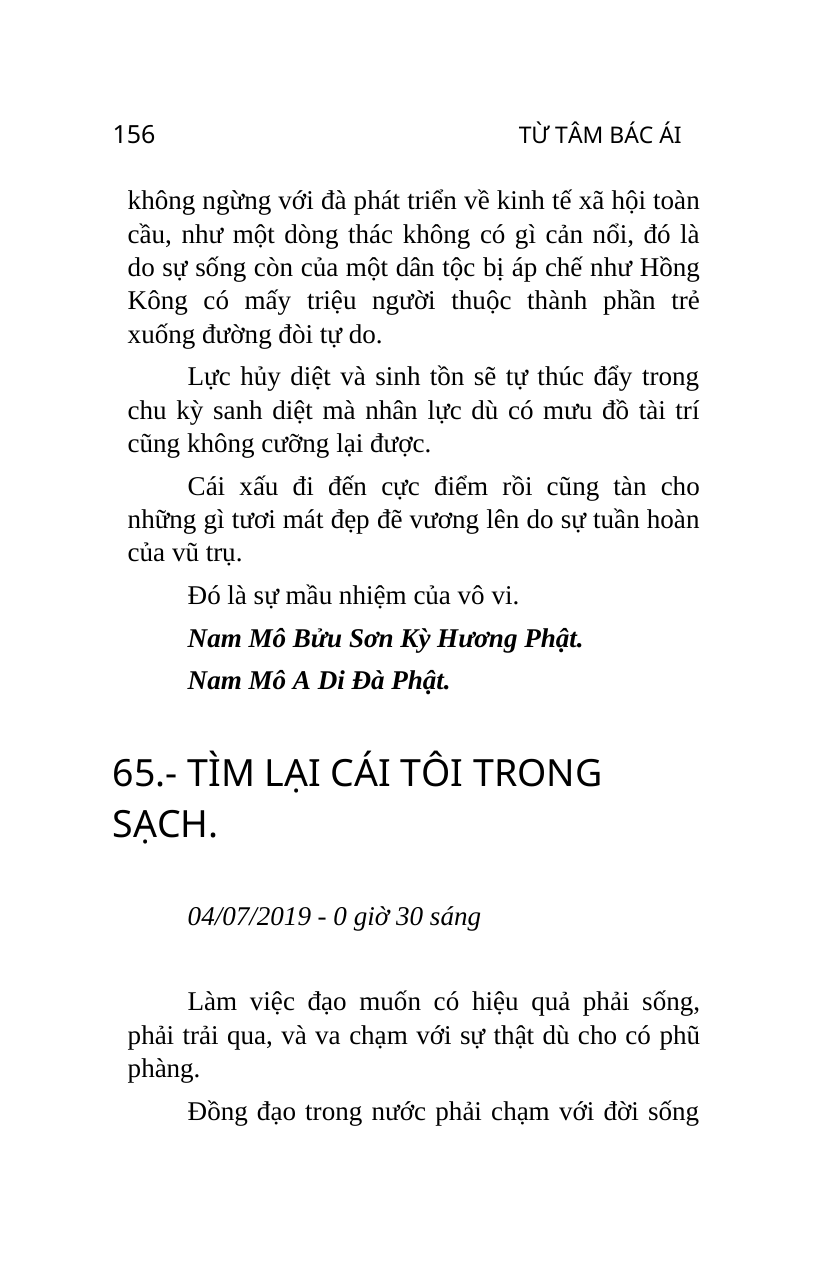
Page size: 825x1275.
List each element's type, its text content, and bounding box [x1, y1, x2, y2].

text Cái xấu đi đến cực điểm rồi cũng tàn cho những gì tươi mát đẹp đẽ vương lên do sự tuần hoàn của vũ trụ. [127, 468, 701, 568]
text 04/07/2019 - 0 giờ 30 sáng [127, 899, 701, 932]
text Lực hủy diệt và sinh tồn sẽ tự thúc đẩy trong chu kỳ sanh diệt mà nhân lực dù có mưu đồ tài trí cũng không cưỡng lại được. [127, 359, 701, 459]
text Làm việc đạo muốn có hiệu quả phải sống, phải trải qua, và va chạm với sự thật dù cho có phũ phàng. [127, 984, 701, 1084]
text Đó là sự mầu nhiệm của vô vi. [127, 578, 701, 611]
text Nam Mô A Di Đà Phật. [127, 663, 701, 697]
subtitle 65.- TÌM LẠI CÁI TÔI TRONG SẠCH. [112, 747, 701, 849]
text Nam Mô Bửu Sơn Kỳ Hương Phật. [127, 621, 701, 654]
